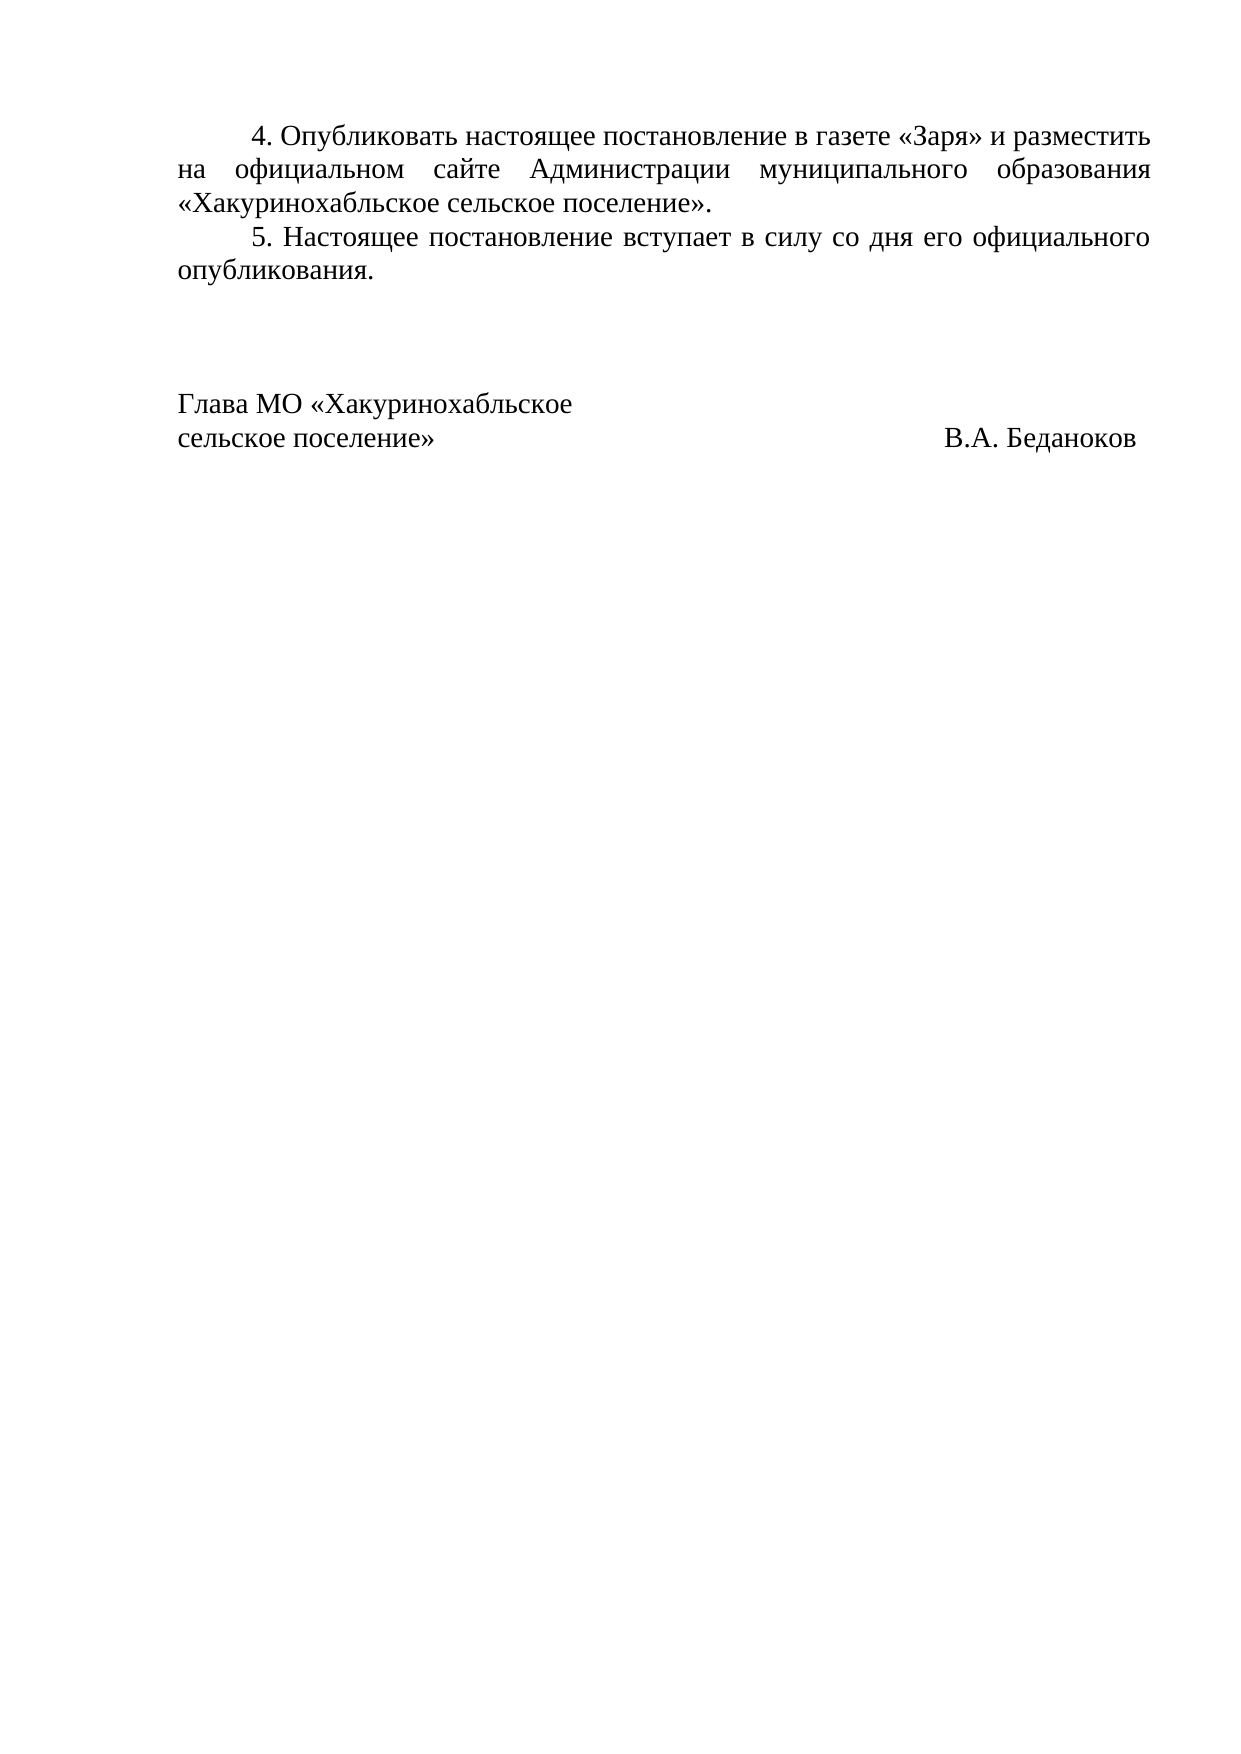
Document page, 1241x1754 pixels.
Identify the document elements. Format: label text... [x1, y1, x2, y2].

text сельское поселение» В.А. Беданоков [177, 420, 1152, 453]
text 5. Настоящее постановление вступает в силу со дня его официального опубликования. [177, 219, 1152, 286]
text Глава МО «Хакуринохабльское [177, 386, 1152, 420]
text 4. Опубликовать настоящее постановление в газете «Заря» и разместить на официальном сайте Администрации муниципального образования «Хакуринохабльское сельское поселение». [177, 118, 1152, 219]
